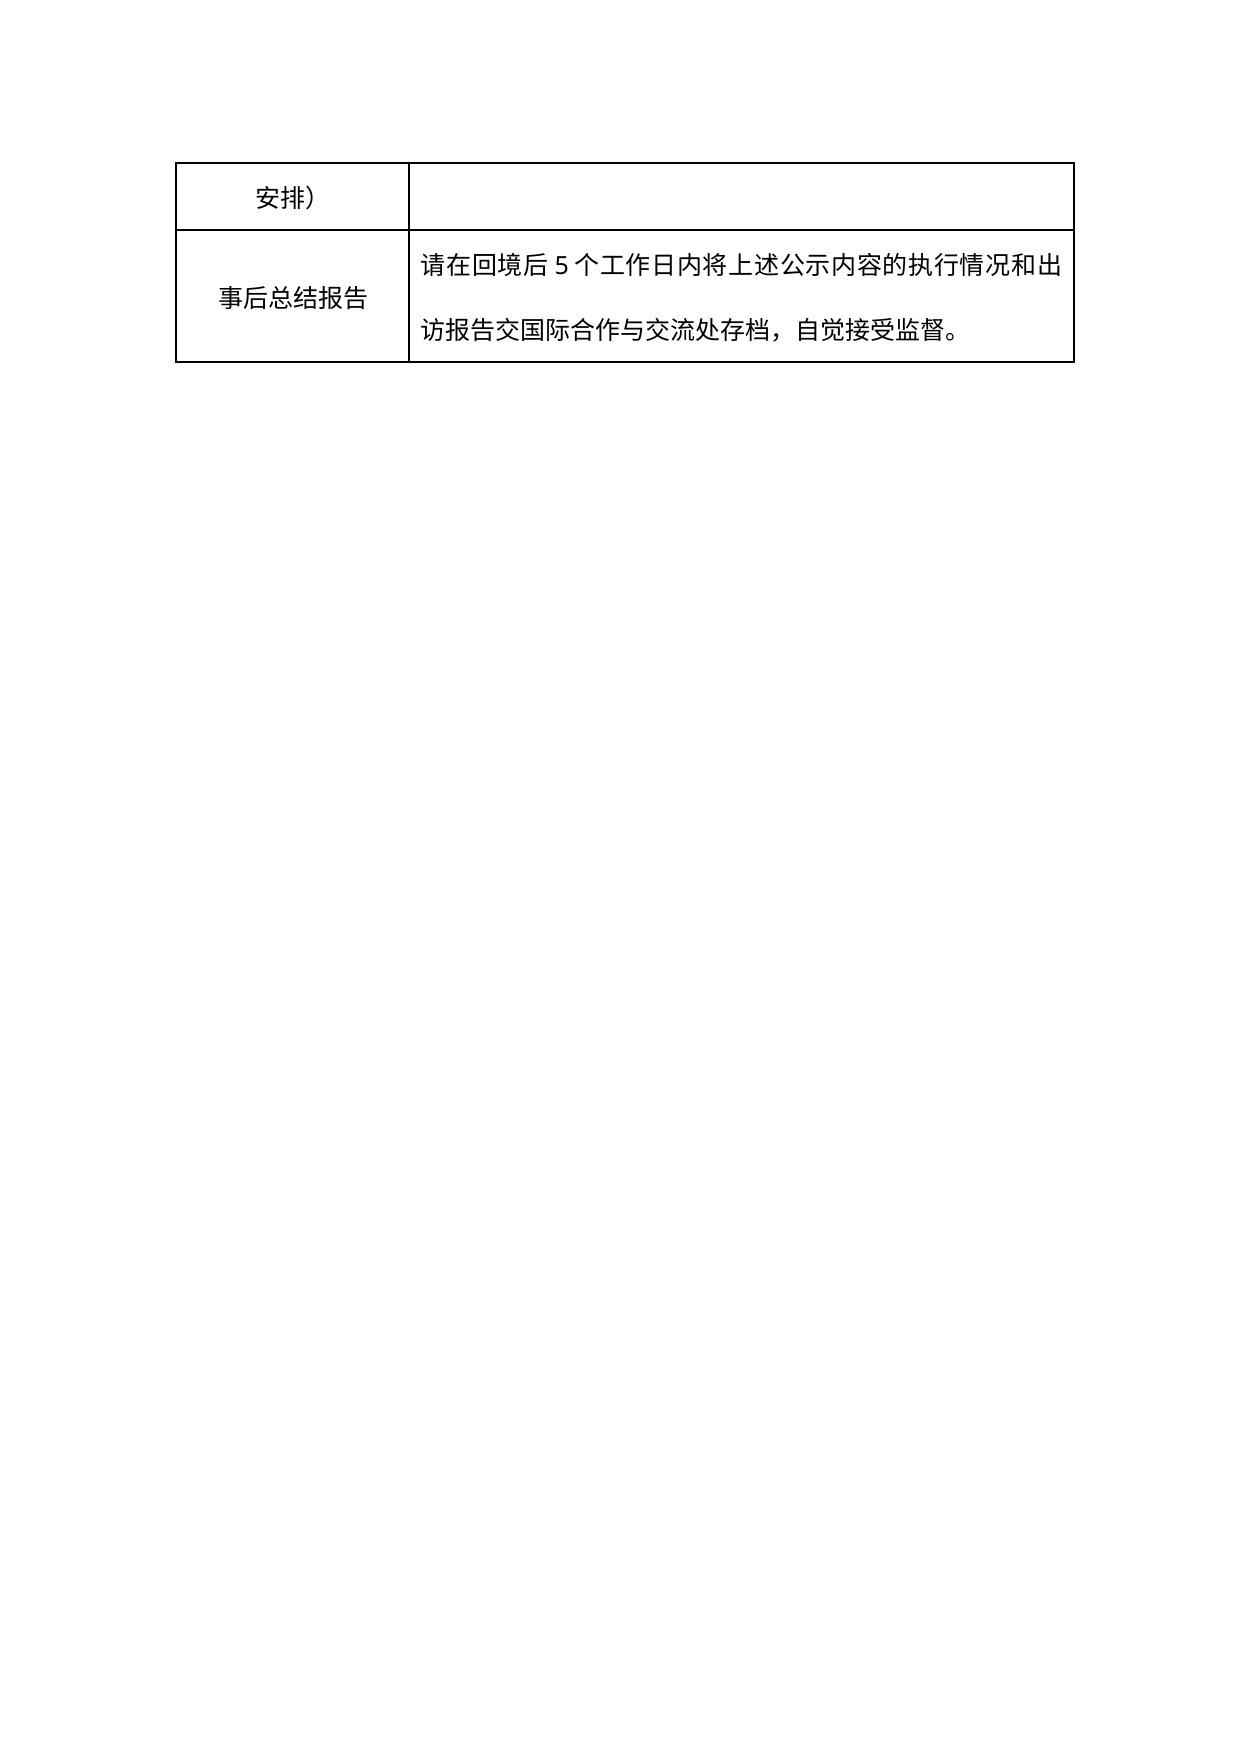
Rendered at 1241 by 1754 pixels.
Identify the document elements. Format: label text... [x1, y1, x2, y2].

table_cell 请在回境后5个工作日内将上述公示内容的执行情况和出访报告交国际合作与交流处存档，自觉接受监督。 [410, 231, 1073, 361]
table_cell 事后总结报告 [177, 231, 408, 361]
table_cell [410, 164, 1073, 229]
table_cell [177, 164, 408, 229]
